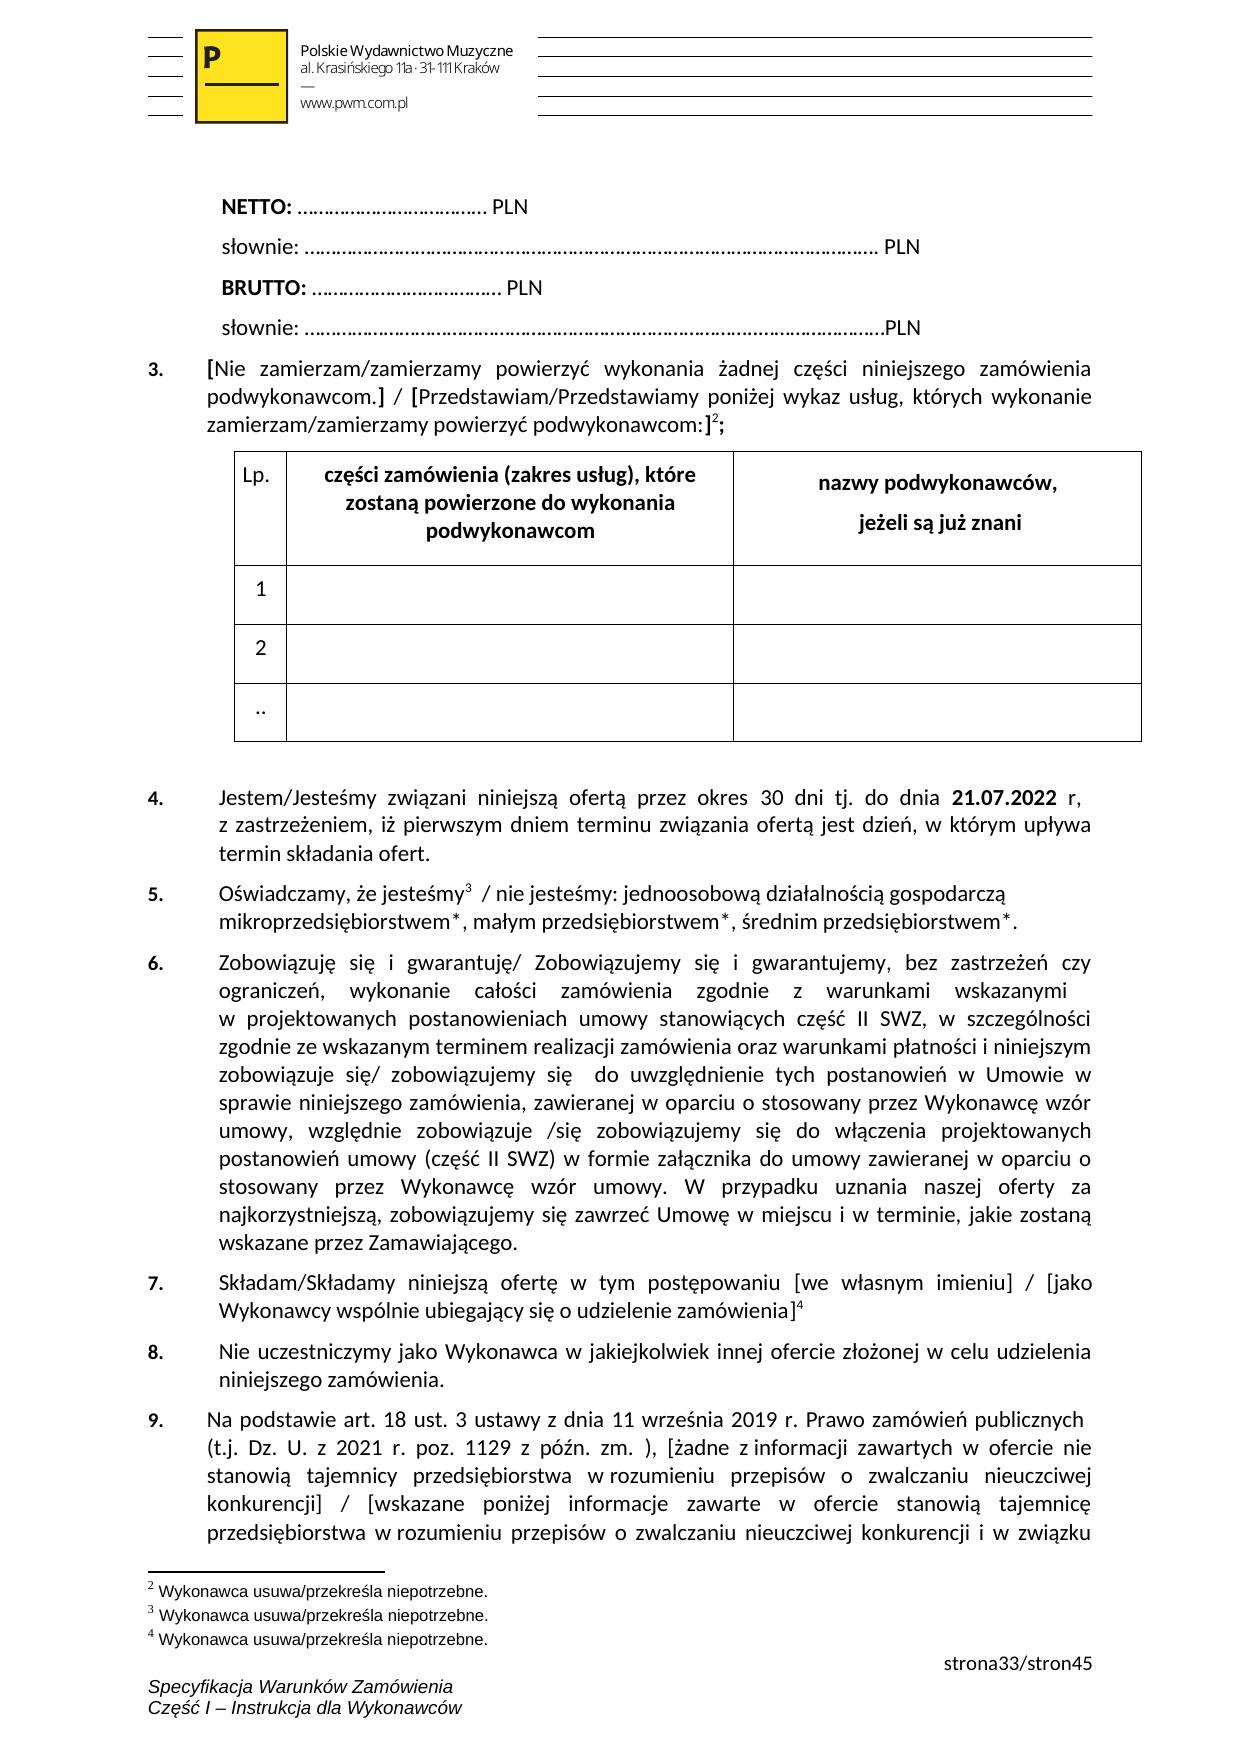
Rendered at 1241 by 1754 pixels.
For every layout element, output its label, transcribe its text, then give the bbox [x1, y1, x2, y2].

table_cell [287, 566, 733, 624]
table_cell [734, 566, 1141, 624]
table_header nazwy podwykonawców, jeżeli są już znani [734, 452, 1141, 565]
text NETTO: ……………………………… PLN [192, 192, 1093, 220]
text słownie: ………………………………………………………………………………………………. PLN [192, 232, 1093, 261]
table_cell [287, 625, 733, 683]
text słownie: …………………………………………………………………………..……………………PLN [192, 313, 1093, 342]
table_cell 2 [235, 625, 286, 683]
list Zobowiązuję się i gwarantuję/ Zobowiązujemy się i gwarantujemy, bez zastrzeżeń czy ograniczeń, wykonanie całości zamówienia zgodnie z warunkami wskazanymi w projektowanych postanowieniach umowy stanowiących część II SWZ, w szczególności zgodnie ze wskazanym terminem realizacji zamówienia oraz warunkami płatności i niniejszym zobowiązuje się/ zobowiązujemy się do uwzględnienie tych postanowień w Umowie w sprawie niniejszego zamówienia, zawieranej w oparciu o stosowany przez Wykonawcę wzór umowy, względnie zobowiązuje /się zobowiązujemy się do włączenia projektowanych postanowień umowy (część II SWZ) w formie załącznika do umowy zawieranej w oparciu o stosowany przez Wykonawcę wzór umowy. W przypadku uznania naszej oferty za najkorzystniejszą, zobowiązujemy się zawrzeć Umowę w miejscu i w terminie, jakie zostaną wskazane przez Zamawiającego. [148, 948, 1093, 1256]
table_cell 1 [235, 566, 286, 624]
list Nie uczestniczymy jako Wykonawca w jakiejkolwiek innej ofercie złożonej w celu udzielenia niniejszego zamówienia. [148, 1337, 1093, 1393]
table_cell [287, 684, 733, 741]
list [148, 1406, 1093, 1546]
list [Nie zamierzam/zamierzamy powierzyć wykonania żadnej części niniejszego zamówienia podwykonawcom.] / [Przedstawiam/Przedstawiamy poniżej wykaz usług, których wykonanie zamierzam/zamierzamy powierzyć podwykonawcom:]; [148, 354, 1093, 438]
table_header Lp. [235, 452, 286, 565]
list Składam/Składamy niniejszą ofertę w tym postępowaniu [we własnym imieniu] / [jako Wykonawcy wspólnie ubiegający się o udzielenie zamówienia] [148, 1268, 1093, 1324]
list Oświadczamy, że jesteśmy / nie jesteśmy: jednoosobową działalnością gospodarczą mikroprzedsiębiorstwem*, małym przedsiębiorstwem*, średnim przedsiębiorstwem*. [148, 879, 1093, 935]
list Jestem/Jesteśmy związani niniejszą ofertą przez okres 30 dni tj. do dnia 21.07.2022 r, z zastrzeżeniem, iż pierwszym dniem terminu związania ofertą jest dzień, w którym upływa termin składania ofert. [148, 783, 1093, 867]
table_cell [734, 625, 1141, 683]
text BRUTTO: ……………………………… PLN [192, 273, 1093, 301]
table_header części zamówienia (zakres usług), które zostaną powierzone do wykonania podwykonawcom [287, 452, 733, 565]
table_cell .. [235, 684, 286, 741]
table_cell [734, 684, 1141, 741]
